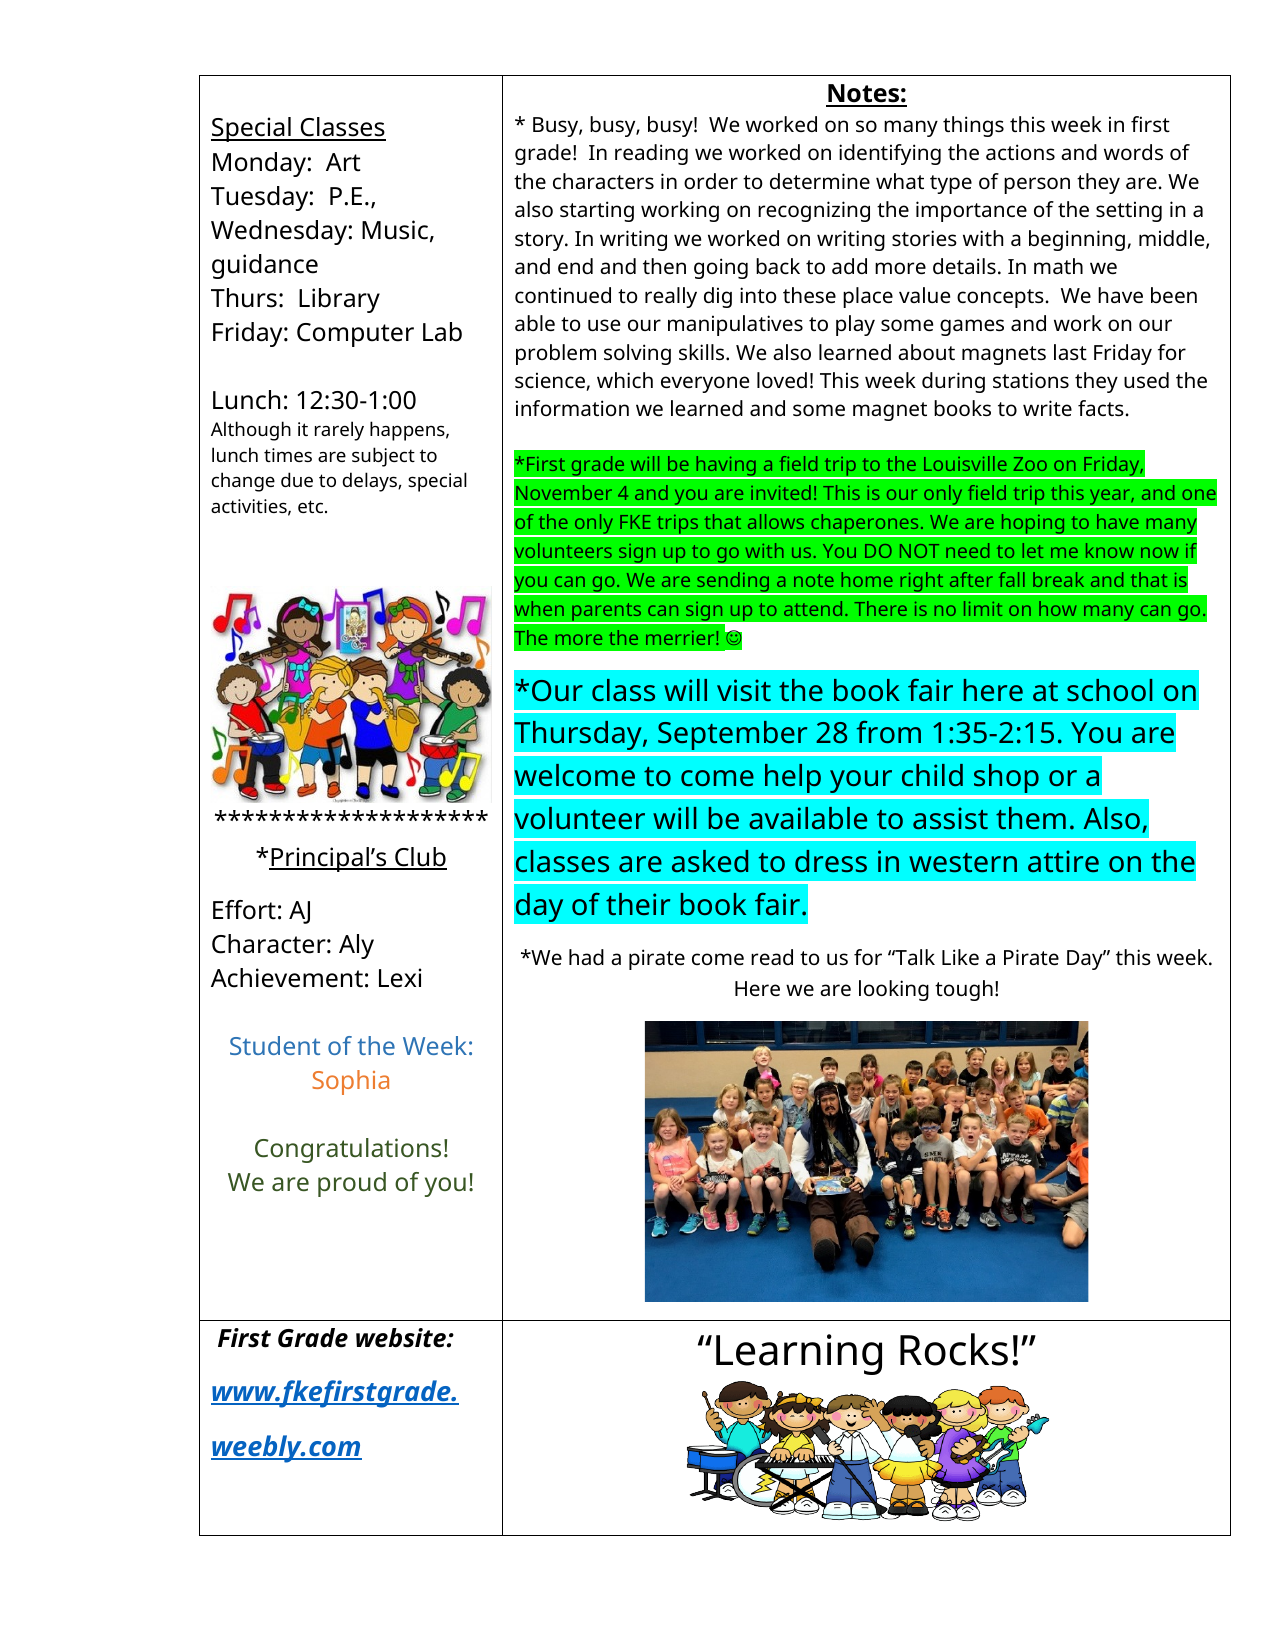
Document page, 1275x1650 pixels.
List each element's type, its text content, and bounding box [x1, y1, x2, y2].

table_cell Notes: * Busy, busy, busy! We worked on so many things this week in first grade! In reading we worked on identifying the actions and words of the characters in order to determine what type of person they are. We also starting working on recognizing the importance of the setting in a story. In writing we worked on writing stories with a beginning, middle, and end and then going back to add more details. In math we continued to really dig into these place value concepts. We have been able to use our manipulatives to play some games and work on our problem solving skills. We also learned about magnets last Friday for science, which everyone loved! This week during stations they used the information we learned and some magnet books to write facts. *First grade will be having a field trip to the Louisville Zoo on Friday, November 4 and you are invited! This is our only field trip this year, and one of the only FKE trips that allows chaperones. We are hoping to have many volunteers sign up to go with us. You DO NOT need to let me know now if you can go. We are sending a note home right after fall break and that is when parents can sign up to attend. There is no limit on how many can go. The more the merrier! *Our class will visit the book fair here at school on Thursday, September 28 from 1:35-2:15. You are welcome to come help your child shop or a volunteer will be available to assist them. Also, classes are asked to dress in western attire on the day of their book fair. *We had a pirate come read to us for “Talk Like a Pirate Day” this week. Here we are looking tough! [503, 76, 1230, 1320]
table_cell First Grade website: www.fkefirstgrade. weebly.com [200, 1321, 502, 1535]
table_cell “Learning Rocks!” [503, 1321, 1230, 1535]
picture [644, 1021, 1089, 1302]
picture [683, 1377, 1050, 1523]
table_cell Special Classes Monday: Art Tuesday: P.E., Wednesday: Music, guidance Thurs: Library Friday: Computer Lab Lunch: 12:30-1:00 Although it rarely happens, lunch times are subject to change due to delays, special activities, etc. *********************Principal’s Club Effort: AJ Character: Aly Achievement: Lexi Student of the Week: Sophia Congratulations! We are proud of you! [200, 76, 502, 1320]
picture [210, 586, 492, 803]
